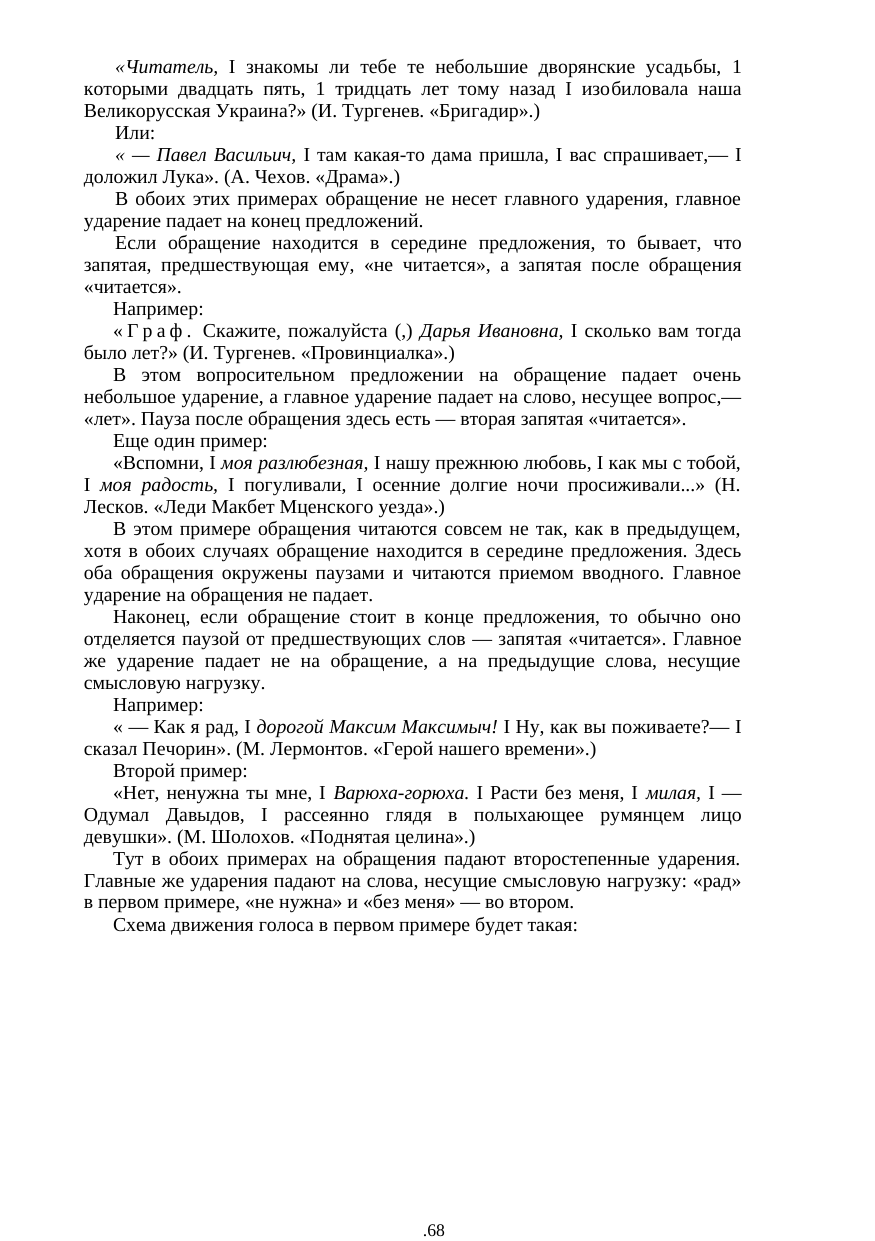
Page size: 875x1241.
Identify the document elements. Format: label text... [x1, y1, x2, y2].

text «Читатель, I знакомы ли тебе те небольшие дворянские усадьбы, 1 которыми двадцать пять, 1 тридцать лет тому назад I изобиловала наша Великорусская Украина?» (И. Тургенев. «Бригадир».) [84, 56, 742, 122]
text «Вспомни, I моя разлюбезная, I нашу прежнюю любовь, I как мы с тобой, I моя радость, I погуливали, I осенние долгие ночи просиживали...» (Н. Лесков. «Леди Макбет Мценского уезда».) [84, 452, 742, 518]
text Например: [84, 298, 744, 320]
text Наконец, если обращение стоит в конце предложения, то обычно оно отделяется паузой от предшествующих слов — запятая «читается». Главное же ударение падает не на обращение, а на предыдущие слова, несущие смысловую нагрузку. [84, 606, 742, 694]
text « — Павел Васильич, I там какая-то дама пришла, I вас спрашивает,— I доложил Лука». (А. Чехов. «Драма».) [84, 144, 742, 188]
text « — Как я рад, I дорогой Максим Максимыч! I Ну, как вы поживаете?— I сказал Печорин». (М. Лермонтов. «Герой нашего времени».) [84, 716, 742, 759]
text В обоих этих примерах обращение не несет главного ударения, главное ударение падает на конец предложений. [84, 188, 742, 232]
text В этом примере обращения читаются совсем не так, как в предыдущем, хотя в обоих случаях обращение находится в середине предложения. Здесь оба обращения окружены паузами и читаются приемом вводного. Главное ударение на обращения не падает. [84, 518, 742, 606]
text Если обращение находится в середине предложения, то бывает, что запятая, предшествующая ему, «не читается», а запятая после обращения «читается». [84, 232, 742, 298]
text Схема движения голоса в первом примере будет такая: [84, 913, 744, 935]
text Тут в обоих примерах на обращения падают второстепенные ударения. Главные же ударения падают на слова, несущие смысловую нагрузку: «рад» в первом примере, «не нужна» и «без меня» — во втором. [84, 847, 742, 913]
text Второй пример: [84, 759, 744, 782]
text «Граф. Скажите, пожалуйста (,) Дарья Ивановна, I сколько вам тогда было лет?» (И. Тургенев. «Провинциалка».) [84, 320, 742, 364]
text Или: [84, 122, 744, 144]
text Еще один пример: [84, 430, 744, 452]
text «Нет, ненужна ты мне, I Варюха-горюха. I Расти без меня, I милая, I —Одумал Давыдов, I рассеянно глядя в полыхающее румянцем лицо девушки». (М. Шолохов. «Поднятая целина».) [84, 782, 742, 847]
text Например: [84, 694, 744, 716]
text В этом вопросительном предложении на обращение падает очень небольшое ударение, а главное ударение падает на слово, несущее вопрос,— «лет». Пауза после обращения здесь есть — вторая запятая «читается». [84, 364, 742, 430]
